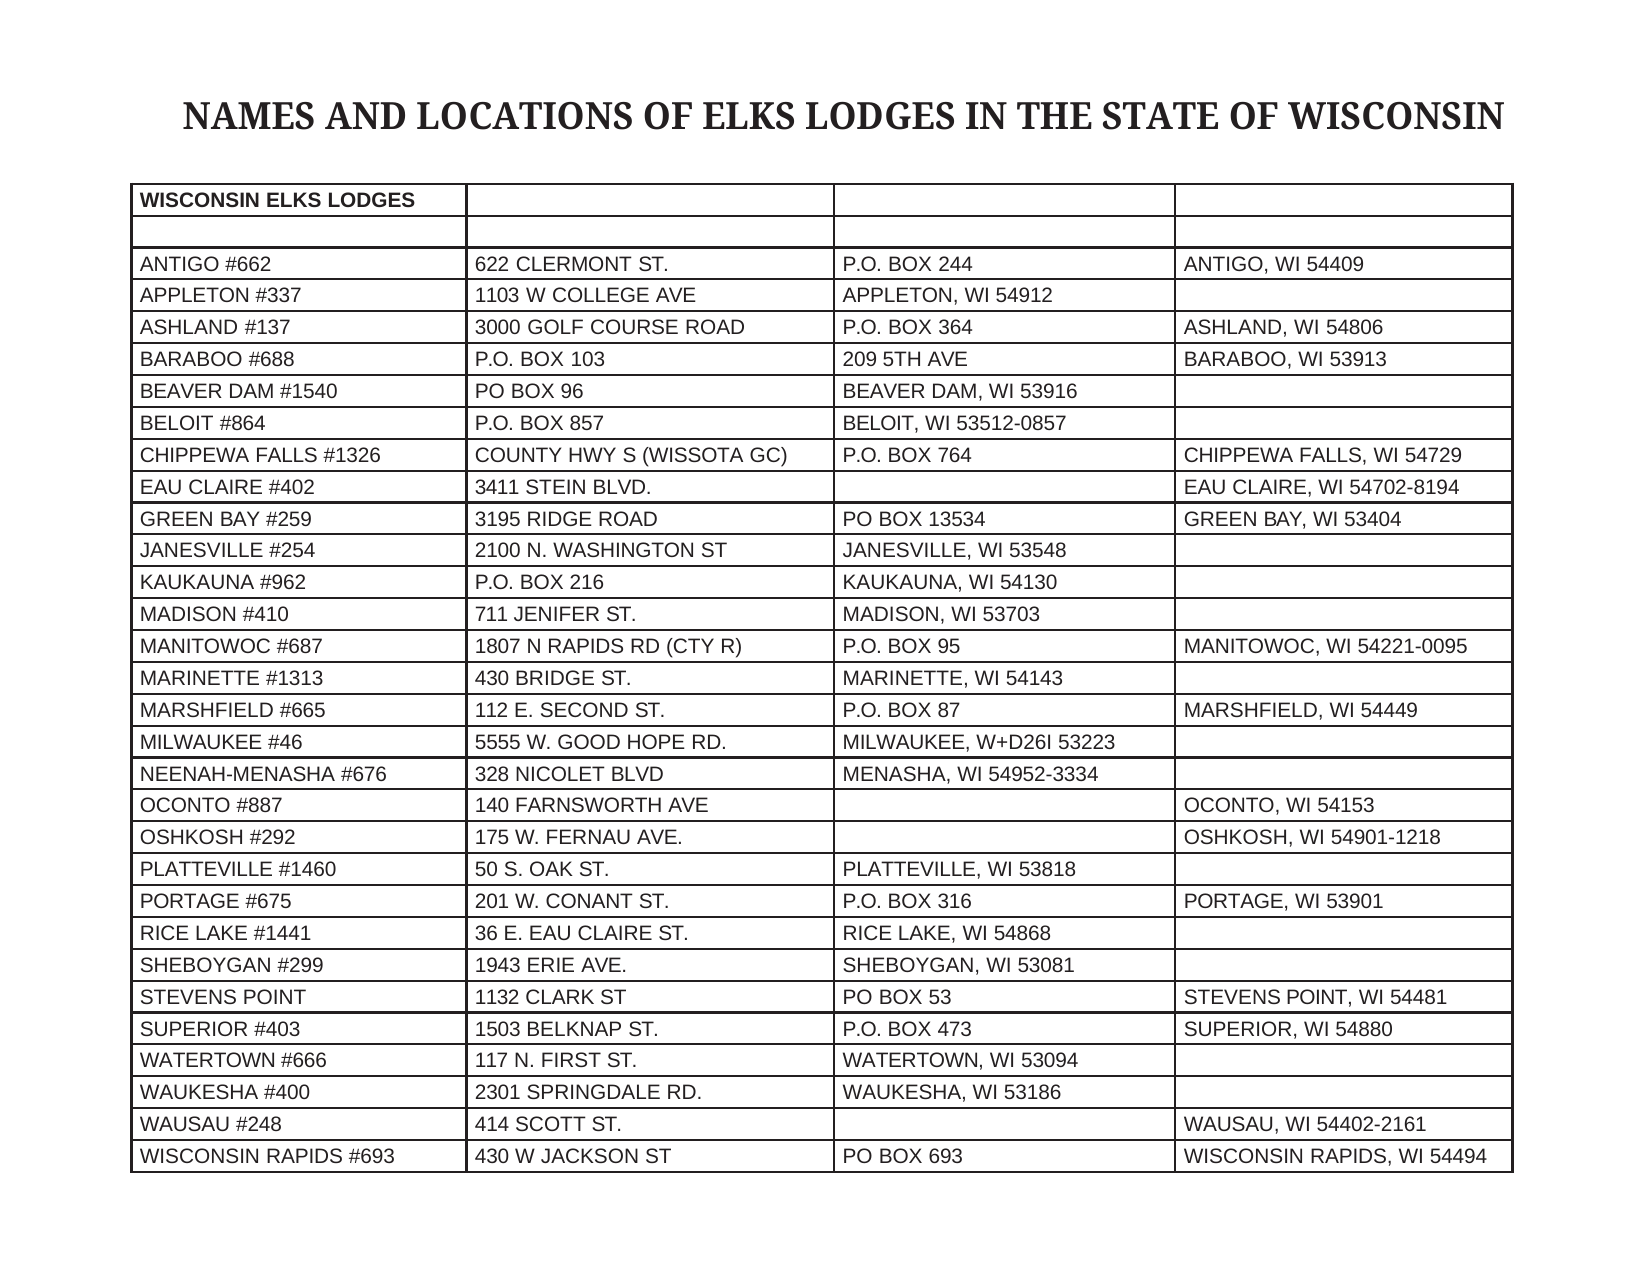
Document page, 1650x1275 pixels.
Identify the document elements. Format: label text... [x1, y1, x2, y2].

table_cell 112 E. SECOND ST. [468, 695, 833, 724]
table_cell WAUKESHA #400 [133, 1077, 465, 1107]
table_cell MARINETTE, WI 54143 [835, 663, 1174, 693]
table_cell STEVENS POINT, WI 54481 [1176, 982, 1511, 1011]
table_cell KAUKAUNA, WI 54130 [835, 567, 1174, 597]
table_cell 1943 ERIE AVE. [468, 950, 833, 979]
table_cell [1176, 280, 1511, 310]
table_cell [1176, 217, 1511, 246]
table_cell BARABOO #688 [133, 344, 465, 374]
table_cell CHIPPEWA FALLS #1326 [133, 440, 465, 469]
table_cell 50 S. OAK ST. [468, 854, 833, 884]
table_cell BELOIT #864 [133, 408, 465, 438]
table_cell NEENAH-MENASHA #676 [133, 759, 465, 788]
table_cell [1176, 663, 1511, 693]
table_cell APPLETON, WI 54912 [835, 280, 1174, 310]
table_cell 201 W. CONANT ST. [468, 886, 833, 916]
table_header [835, 185, 1174, 214]
table_cell WISCONSIN RAPIDS #693 [133, 1141, 465, 1171]
table_cell PO BOX 13534 [835, 504, 1174, 533]
table_cell SUPERIOR #403 [133, 1014, 465, 1043]
table_cell 1103 W COLLEGE AVE [468, 280, 833, 310]
table_cell 430 BRIDGE ST. [468, 663, 833, 693]
table_cell 2100 N. WASHINGTON ST [468, 535, 833, 565]
table_cell [835, 472, 1174, 501]
table_cell MILWAUKEE #46 [133, 727, 465, 756]
table_cell 175 W. FERNAU AVE. [468, 822, 833, 852]
subtitle NAMES AND LOCATIONS OF ELKS LODGES IN THE STATE OF WISCONSIN [182, 92, 1525, 139]
table_cell RICE LAKE, WI 54868 [835, 918, 1174, 948]
table_cell MANITOWOC #687 [133, 631, 465, 661]
table_cell PO BOX 693 [835, 1141, 1174, 1171]
table_cell P.O. BOX 103 [468, 344, 833, 374]
table_cell [1176, 854, 1511, 884]
table_cell P.O. BOX 95 [835, 631, 1174, 661]
table_cell ASHLAND, WI 54806 [1176, 312, 1511, 342]
table_cell P.O. BOX 244 [835, 249, 1174, 278]
table_cell [835, 1109, 1174, 1139]
table_cell WATERTOWN, WI 53094 [835, 1045, 1174, 1075]
table_cell CHIPPEWA FALLS, WI 54729 [1176, 440, 1511, 469]
table_cell [1176, 918, 1511, 948]
table_cell PORTAGE, WI 53901 [1176, 886, 1511, 916]
table_cell P.O. BOX 364 [835, 312, 1174, 342]
table_cell BARABOO, WI 53913 [1176, 344, 1511, 374]
table_cell [835, 790, 1174, 820]
table_cell GREEN BAY #259 [133, 504, 465, 533]
table_cell 430 W JACKSON ST [468, 1141, 833, 1171]
table_cell 2301 SPRINGDALE RD. [468, 1077, 833, 1107]
table_cell [1176, 535, 1511, 565]
table_cell APPLETON #337 [133, 280, 465, 310]
table_cell [1176, 408, 1511, 438]
table_cell SUPERIOR, WI 54880 [1176, 1014, 1511, 1043]
table_cell [1176, 1077, 1511, 1107]
table_cell [1176, 759, 1511, 788]
table_cell EAU CLAIRE #402 [133, 472, 465, 501]
table_cell [835, 217, 1174, 246]
table_cell JANESVILLE #254 [133, 535, 465, 565]
table_cell MARINETTE #1313 [133, 663, 465, 693]
table_cell BELOIT, WI 53512-0857 [835, 408, 1174, 438]
table_cell 140 FARNSWORTH AVE [468, 790, 833, 820]
table_cell MANITOWOC, WI 54221-0095 [1176, 631, 1511, 661]
table_cell P.O. BOX 857 [468, 408, 833, 438]
table_cell RICE LAKE #1441 [133, 918, 465, 948]
table_cell ASHLAND #137 [133, 312, 465, 342]
table_header WISCONSIN ELKS LODGES [133, 185, 465, 214]
table_cell GREEN BAY, WI 53404 [1176, 504, 1511, 533]
table_cell 209 5TH AVE [835, 344, 1174, 374]
table_cell WAUSAU #248 [133, 1109, 465, 1139]
table_cell 117 N. FIRST ST. [468, 1045, 833, 1075]
table_cell SHEBOYGAN #299 [133, 950, 465, 979]
table_cell BEAVER DAM, WI 53916 [835, 376, 1174, 406]
table_cell P.O. BOX 316 [835, 886, 1174, 916]
table_cell PLATTEVILLE, WI 53818 [835, 854, 1174, 884]
table_cell OCONTO #887 [133, 790, 465, 820]
table_cell WISCONSIN RAPIDS, WI 54494 [1176, 1141, 1511, 1171]
table_cell P.O. BOX 473 [835, 1014, 1174, 1043]
table_cell 3000 GOLF COURSE ROAD [468, 312, 833, 342]
table_cell [1176, 950, 1511, 979]
table_cell OCONTO, WI 54153 [1176, 790, 1511, 820]
table_cell PO BOX 96 [468, 376, 833, 406]
table_cell WAUKESHA, WI 53186 [835, 1077, 1174, 1107]
table_cell WATERTOWN #666 [133, 1045, 465, 1075]
table_cell PO BOX 53 [835, 982, 1174, 1011]
table_cell [1176, 599, 1511, 629]
table_cell STEVENS POINT [133, 982, 465, 1011]
table_cell [1176, 727, 1511, 756]
table_cell WAUSAU, WI 54402-2161 [1176, 1109, 1511, 1139]
table_cell 711 JENIFER ST. [468, 599, 833, 629]
table_cell PLATTEVILLE #1460 [133, 854, 465, 884]
table_cell P.O. BOX 764 [835, 440, 1174, 469]
table_cell [835, 822, 1174, 852]
table_cell MADISON #410 [133, 599, 465, 629]
table_cell KAUKAUNA #962 [133, 567, 465, 597]
table_cell 1132 CLARK ST [468, 982, 833, 1011]
table_cell JANESVILLE, WI 53548 [835, 535, 1174, 565]
table_cell MADISON, WI 53703 [835, 599, 1174, 629]
table_cell 3195 RIDGE ROAD [468, 504, 833, 533]
table_cell [133, 217, 465, 246]
table_cell MARSHFIELD, WI 54449 [1176, 695, 1511, 724]
table_cell P.O. BOX 216 [468, 567, 833, 597]
table_cell 414 SCOTT ST. [468, 1109, 833, 1139]
table_cell COUNTY HWY S (WISSOTA GC) [468, 440, 833, 469]
table_cell 1503 BELKNAP ST. [468, 1014, 833, 1043]
table_cell MILWAUKEE, W+D26I 53223 [835, 727, 1174, 756]
table_cell [1176, 567, 1511, 597]
table_cell OSHKOSH, WI 54901-1218 [1176, 822, 1511, 852]
table_cell P.O. BOX 87 [835, 695, 1174, 724]
table_cell [1176, 1045, 1511, 1075]
table_header [468, 185, 833, 214]
table_cell EAU CLAIRE, WI 54702-8194 [1176, 472, 1511, 501]
table_cell 1807 N RAPIDS RD (CTY R) [468, 631, 833, 661]
table_cell 328 NICOLET BLVD [468, 759, 833, 788]
table_cell BEAVER DAM #1540 [133, 376, 465, 406]
table_cell [1176, 376, 1511, 406]
table_cell SHEBOYGAN, WI 53081 [835, 950, 1174, 979]
table_cell OSHKOSH #292 [133, 822, 465, 852]
table_cell MARSHFIELD #665 [133, 695, 465, 724]
table_cell [468, 217, 833, 246]
table_cell 5555 W. GOOD HOPE RD. [468, 727, 833, 756]
table_cell ANTIGO, WI 54409 [1176, 249, 1511, 278]
table_header [1176, 185, 1511, 214]
table_cell 3411 STEIN BLVD. [468, 472, 833, 501]
table_cell MENASHA, WI 54952-3334 [835, 759, 1174, 788]
table_cell 622 CLERMONT ST. [468, 249, 833, 278]
table_cell ANTIGO #662 [133, 249, 465, 278]
table_cell PORTAGE #675 [133, 886, 465, 916]
table_cell 36 E. EAU CLAIRE ST. [468, 918, 833, 948]
